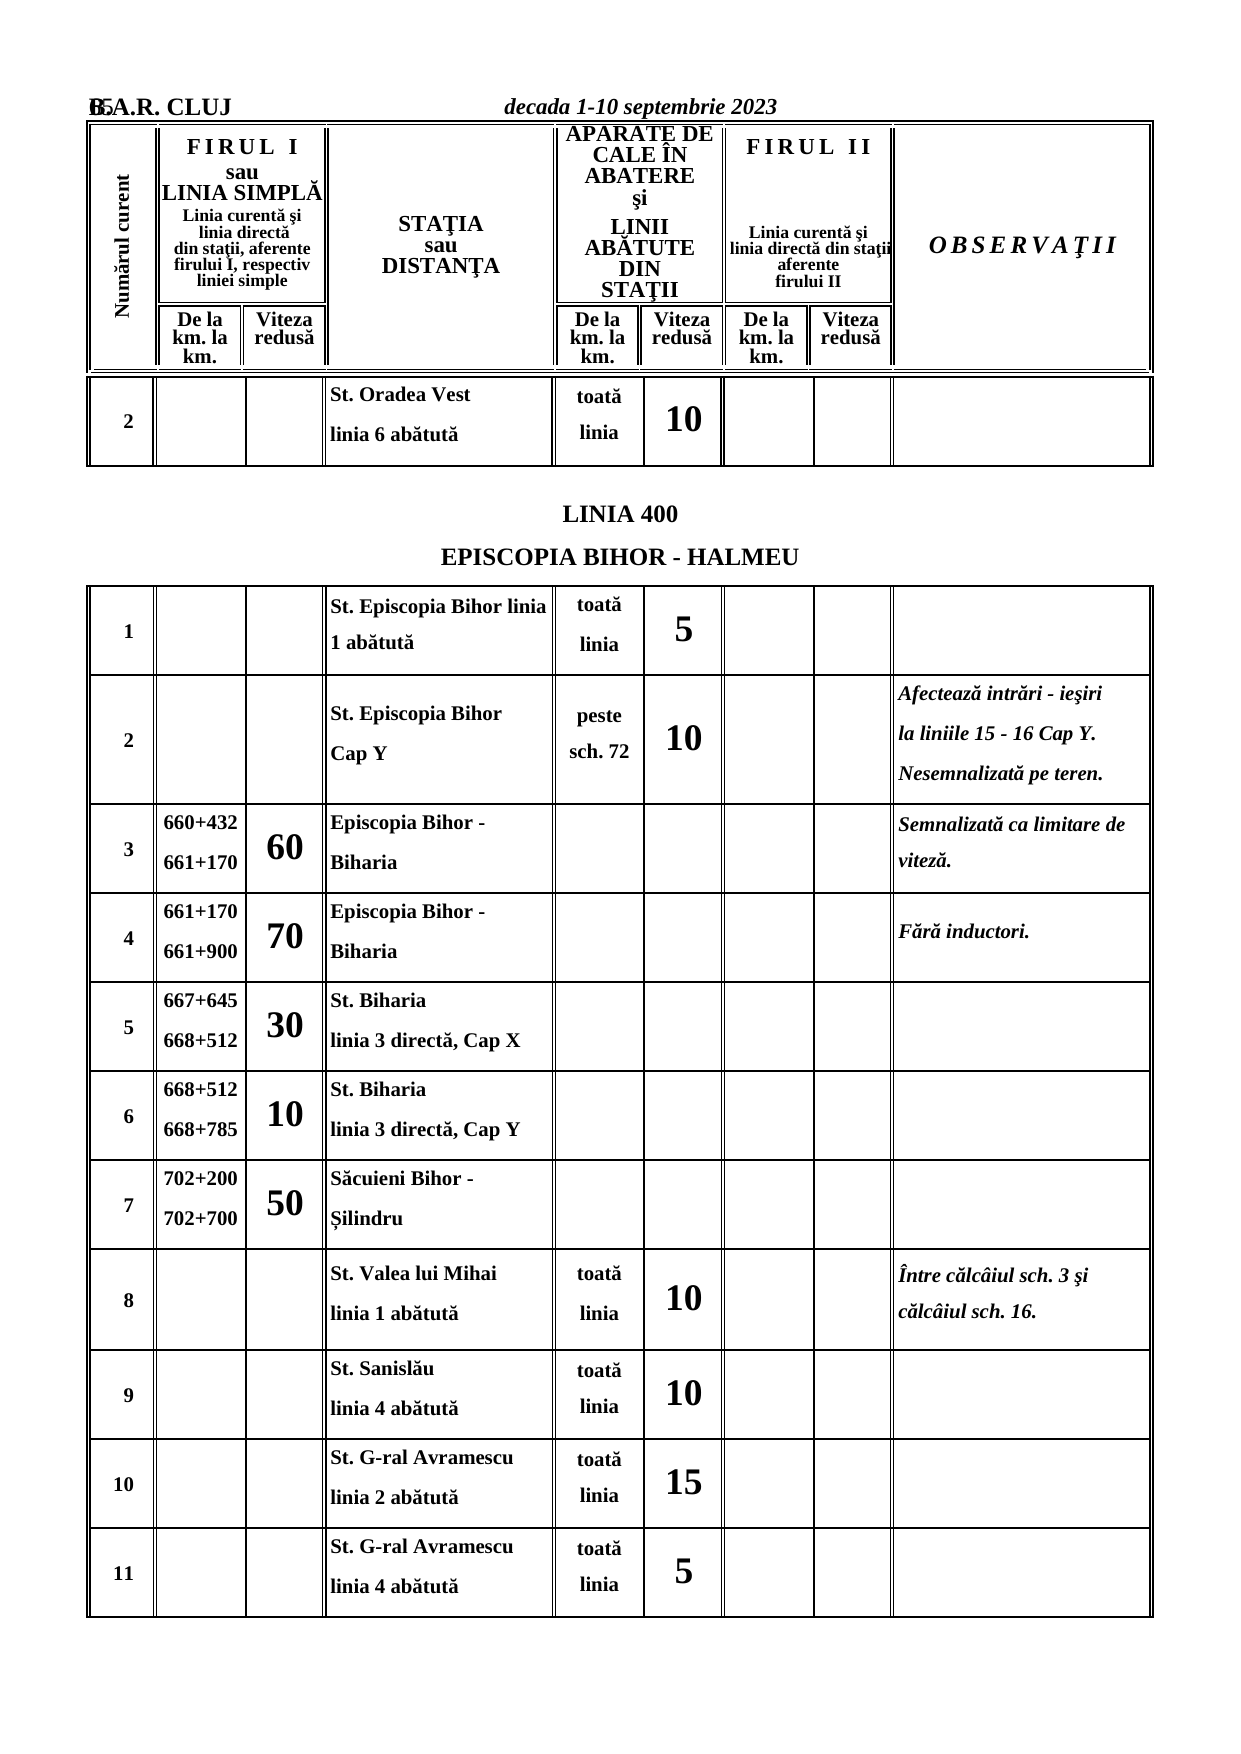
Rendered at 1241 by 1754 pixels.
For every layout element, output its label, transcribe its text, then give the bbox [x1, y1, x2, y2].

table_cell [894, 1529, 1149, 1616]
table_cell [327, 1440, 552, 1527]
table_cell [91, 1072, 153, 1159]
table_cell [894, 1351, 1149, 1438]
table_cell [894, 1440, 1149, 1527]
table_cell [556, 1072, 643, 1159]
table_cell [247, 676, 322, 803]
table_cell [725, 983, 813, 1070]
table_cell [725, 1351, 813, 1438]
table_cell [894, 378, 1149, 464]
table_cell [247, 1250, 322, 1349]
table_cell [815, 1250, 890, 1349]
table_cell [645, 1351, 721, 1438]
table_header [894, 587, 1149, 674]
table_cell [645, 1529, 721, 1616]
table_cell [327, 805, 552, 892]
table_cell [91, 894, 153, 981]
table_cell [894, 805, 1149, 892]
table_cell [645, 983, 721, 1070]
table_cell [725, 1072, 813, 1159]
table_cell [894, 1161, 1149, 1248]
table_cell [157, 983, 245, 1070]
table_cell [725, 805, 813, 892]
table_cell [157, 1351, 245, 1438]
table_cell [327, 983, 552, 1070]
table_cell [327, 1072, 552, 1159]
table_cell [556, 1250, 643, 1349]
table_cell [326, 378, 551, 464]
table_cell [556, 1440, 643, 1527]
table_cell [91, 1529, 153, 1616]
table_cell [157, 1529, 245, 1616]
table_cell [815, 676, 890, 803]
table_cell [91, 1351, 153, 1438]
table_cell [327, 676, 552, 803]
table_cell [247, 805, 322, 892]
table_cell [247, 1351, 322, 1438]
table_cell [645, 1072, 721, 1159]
subtitle LINIA 400 [89, 499, 1152, 528]
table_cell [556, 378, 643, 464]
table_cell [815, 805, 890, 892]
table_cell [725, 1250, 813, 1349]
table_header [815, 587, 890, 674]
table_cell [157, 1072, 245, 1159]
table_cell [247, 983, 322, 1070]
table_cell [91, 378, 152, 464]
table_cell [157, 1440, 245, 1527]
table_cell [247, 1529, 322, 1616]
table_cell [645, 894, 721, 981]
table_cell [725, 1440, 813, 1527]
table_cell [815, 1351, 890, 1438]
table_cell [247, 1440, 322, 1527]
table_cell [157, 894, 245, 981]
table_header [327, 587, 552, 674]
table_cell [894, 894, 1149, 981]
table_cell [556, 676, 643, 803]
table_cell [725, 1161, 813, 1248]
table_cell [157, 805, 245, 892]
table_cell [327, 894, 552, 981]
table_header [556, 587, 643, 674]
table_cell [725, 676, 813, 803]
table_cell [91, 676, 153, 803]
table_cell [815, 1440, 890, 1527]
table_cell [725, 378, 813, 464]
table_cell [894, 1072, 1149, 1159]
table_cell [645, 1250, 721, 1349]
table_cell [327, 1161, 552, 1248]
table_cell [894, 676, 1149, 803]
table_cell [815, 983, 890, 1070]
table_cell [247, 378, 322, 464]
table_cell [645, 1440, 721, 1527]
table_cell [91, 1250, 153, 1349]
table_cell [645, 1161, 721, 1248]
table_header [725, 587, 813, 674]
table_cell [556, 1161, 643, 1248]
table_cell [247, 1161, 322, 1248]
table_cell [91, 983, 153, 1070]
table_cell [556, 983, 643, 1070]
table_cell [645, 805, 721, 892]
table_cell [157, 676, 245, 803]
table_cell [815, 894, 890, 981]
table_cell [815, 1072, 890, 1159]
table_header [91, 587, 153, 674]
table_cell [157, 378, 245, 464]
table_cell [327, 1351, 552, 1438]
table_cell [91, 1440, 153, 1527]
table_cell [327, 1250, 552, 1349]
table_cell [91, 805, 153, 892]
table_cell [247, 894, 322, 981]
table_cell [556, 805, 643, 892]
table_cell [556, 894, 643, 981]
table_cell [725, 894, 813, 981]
subtitle EPISCOPIA BIHOR - HALMEU [89, 542, 1152, 571]
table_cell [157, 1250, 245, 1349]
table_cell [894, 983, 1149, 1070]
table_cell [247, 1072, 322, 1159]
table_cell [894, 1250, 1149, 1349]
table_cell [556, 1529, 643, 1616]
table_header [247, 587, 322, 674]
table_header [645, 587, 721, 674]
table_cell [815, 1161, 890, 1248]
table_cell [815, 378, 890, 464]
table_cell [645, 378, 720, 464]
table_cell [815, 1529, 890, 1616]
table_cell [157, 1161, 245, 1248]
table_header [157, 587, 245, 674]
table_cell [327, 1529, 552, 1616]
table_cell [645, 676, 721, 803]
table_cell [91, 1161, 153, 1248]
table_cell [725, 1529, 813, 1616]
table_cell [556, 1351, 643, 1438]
